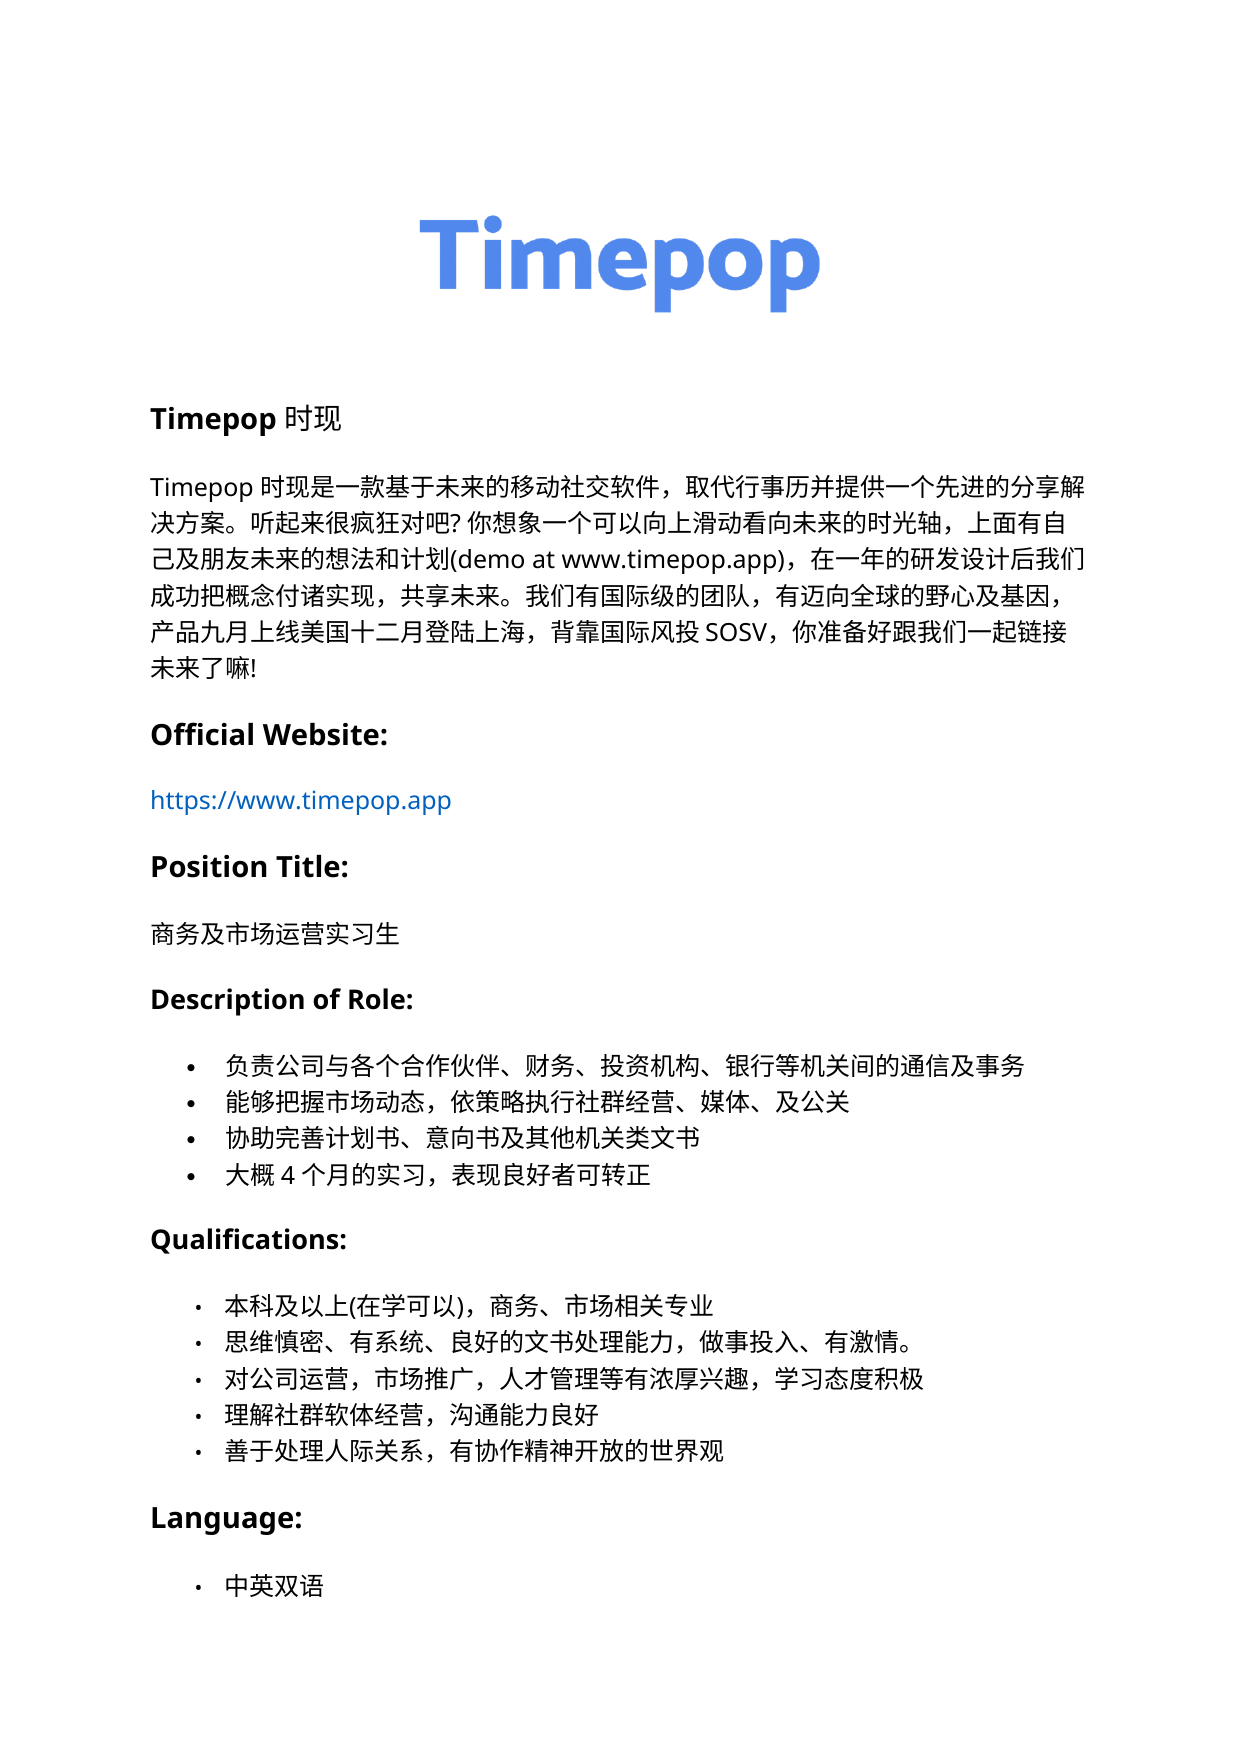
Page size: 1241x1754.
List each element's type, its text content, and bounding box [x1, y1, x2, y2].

list 善于处理人际关系，有协作精神开放的世界观 [194, 1432, 1090, 1468]
list 理解社群软体经营，沟通能力良好 [194, 1395, 1090, 1432]
list 负责公司与各个合作伙伴、财务、投资机构、银行等机关间的通信及事务 [187, 1046, 1090, 1083]
list 对公司运营，市场推广，人才管理等有浓厚兴趣，学习态度积极 [194, 1359, 1090, 1395]
list 思维慎密、有系统、良好的文书处理能力，做事投入、有激情。 [194, 1323, 1090, 1359]
list 协助完善计划书、意向书及其他机关类文书 [187, 1119, 1090, 1155]
text 商务及市场运营实习生 [150, 915, 1090, 951]
text Description of Role: [150, 980, 1090, 1017]
text Timepop 时现 [150, 396, 1090, 438]
list 本科及以上(在学可以)，商务、市场相关专业 [194, 1287, 1090, 1323]
list 中英双语 [194, 1566, 1090, 1602]
text Official Website: [150, 714, 1090, 754]
text Language: [150, 1497, 1090, 1537]
picture [403, 150, 837, 367]
list 能够把握市场动态，依策略执行社群经营、媒体、及公关 [187, 1083, 1090, 1119]
list 大概 4 个月的实习，表现良好者可转正 [187, 1155, 1090, 1191]
text Timepop 时现是一款基于未来的移动社交软件，取代行事历并提供一个先进的分享解决方案。听起来很疯狂对吧? 你想象一个可以向上滑动看向未来的时光轴，上面有自己及朋友未来的想法和计划(demo at www.timepop.app)，在一年的研发设计后我们成功把概念付诸实现，共享未来。我们有国际级的团队，有迈向全球的野心及基因，产品九月上线美国十二月登陆上海，背靠国际风投SOSV，你准备好跟我们一起链接未来了嘛! [150, 467, 1090, 685]
text Position Title: [150, 846, 1090, 886]
text Qualifications: [150, 1221, 1090, 1257]
text https://www.timepop.app [150, 783, 1090, 817]
